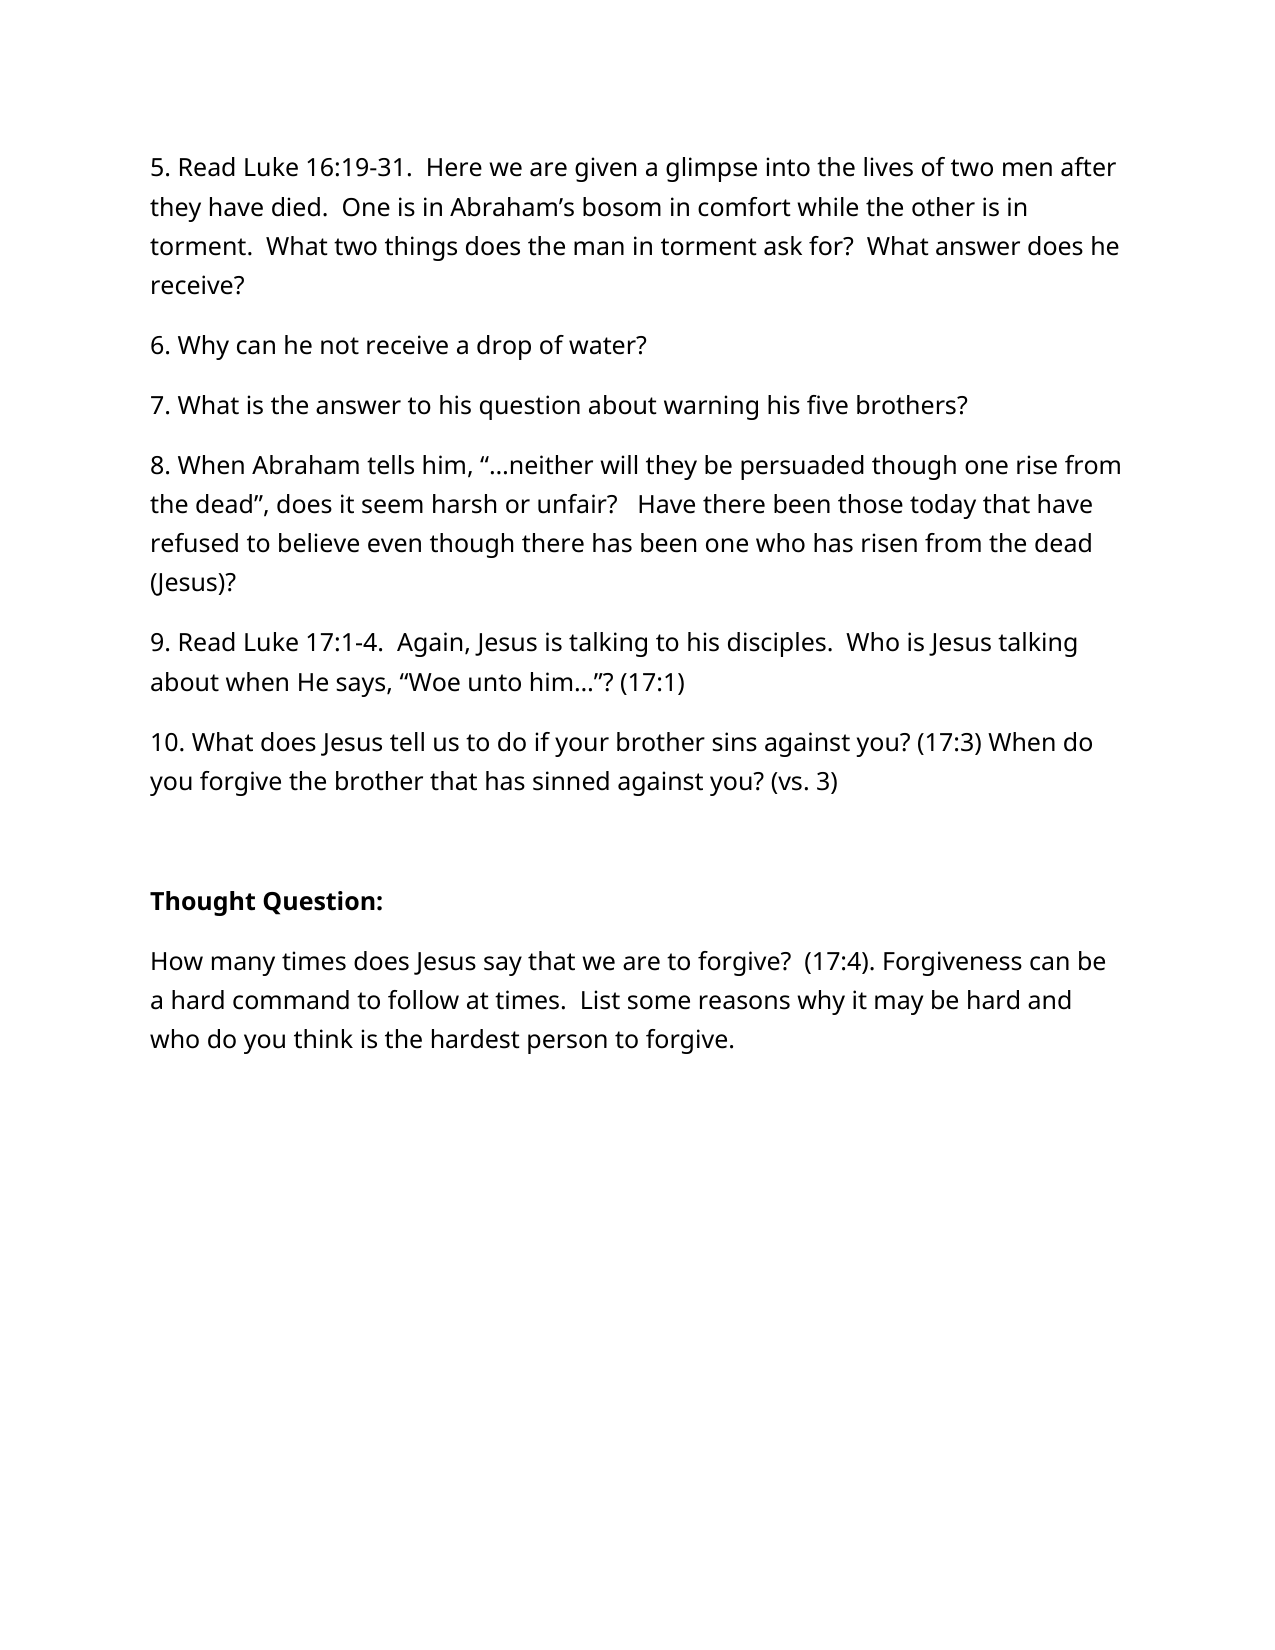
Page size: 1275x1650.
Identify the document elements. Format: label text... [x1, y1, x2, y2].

text How many times does Jesus say that we are to forgive? (17:4). Forgiveness can be a hard command to follow at times. List some reasons why it may be hard and who do you think is the hardest person to forgive. [150, 943, 1125, 1056]
text 5. Read Luke 16:19-31. Here we are given a glimpse into the lives of two men after they have died. One is in Abraham’s bosom in comfort while the other is in torment. What two things does the man in torment ask for? What answer does he receive? [150, 150, 1125, 302]
text 10. What does Jesus tell us to do if your brother sins against you? (17:3) When do you forgive the brother that has sinned against you? (vs. 3) [150, 724, 1125, 797]
text 8. When Abraham tells him, “…neither will they be persuaded though one rise from the dead”, does it seem harsh or unfair? Have there been those today that have refused to believe even though there has been one who has risen from the dead (Jesus)? [150, 447, 1125, 599]
text Thought Question: [150, 883, 1125, 917]
text 6. Why can he not receive a drop of water? [150, 327, 1125, 362]
text 7. What is the answer to his question about warning his five brothers? [150, 387, 1125, 422]
text 9. Read Luke 17:1-4. Again, Jesus is talking to his disciples. Who is Jesus talking about when He says, “Woe unto him…”? (17:1) [150, 625, 1125, 698]
